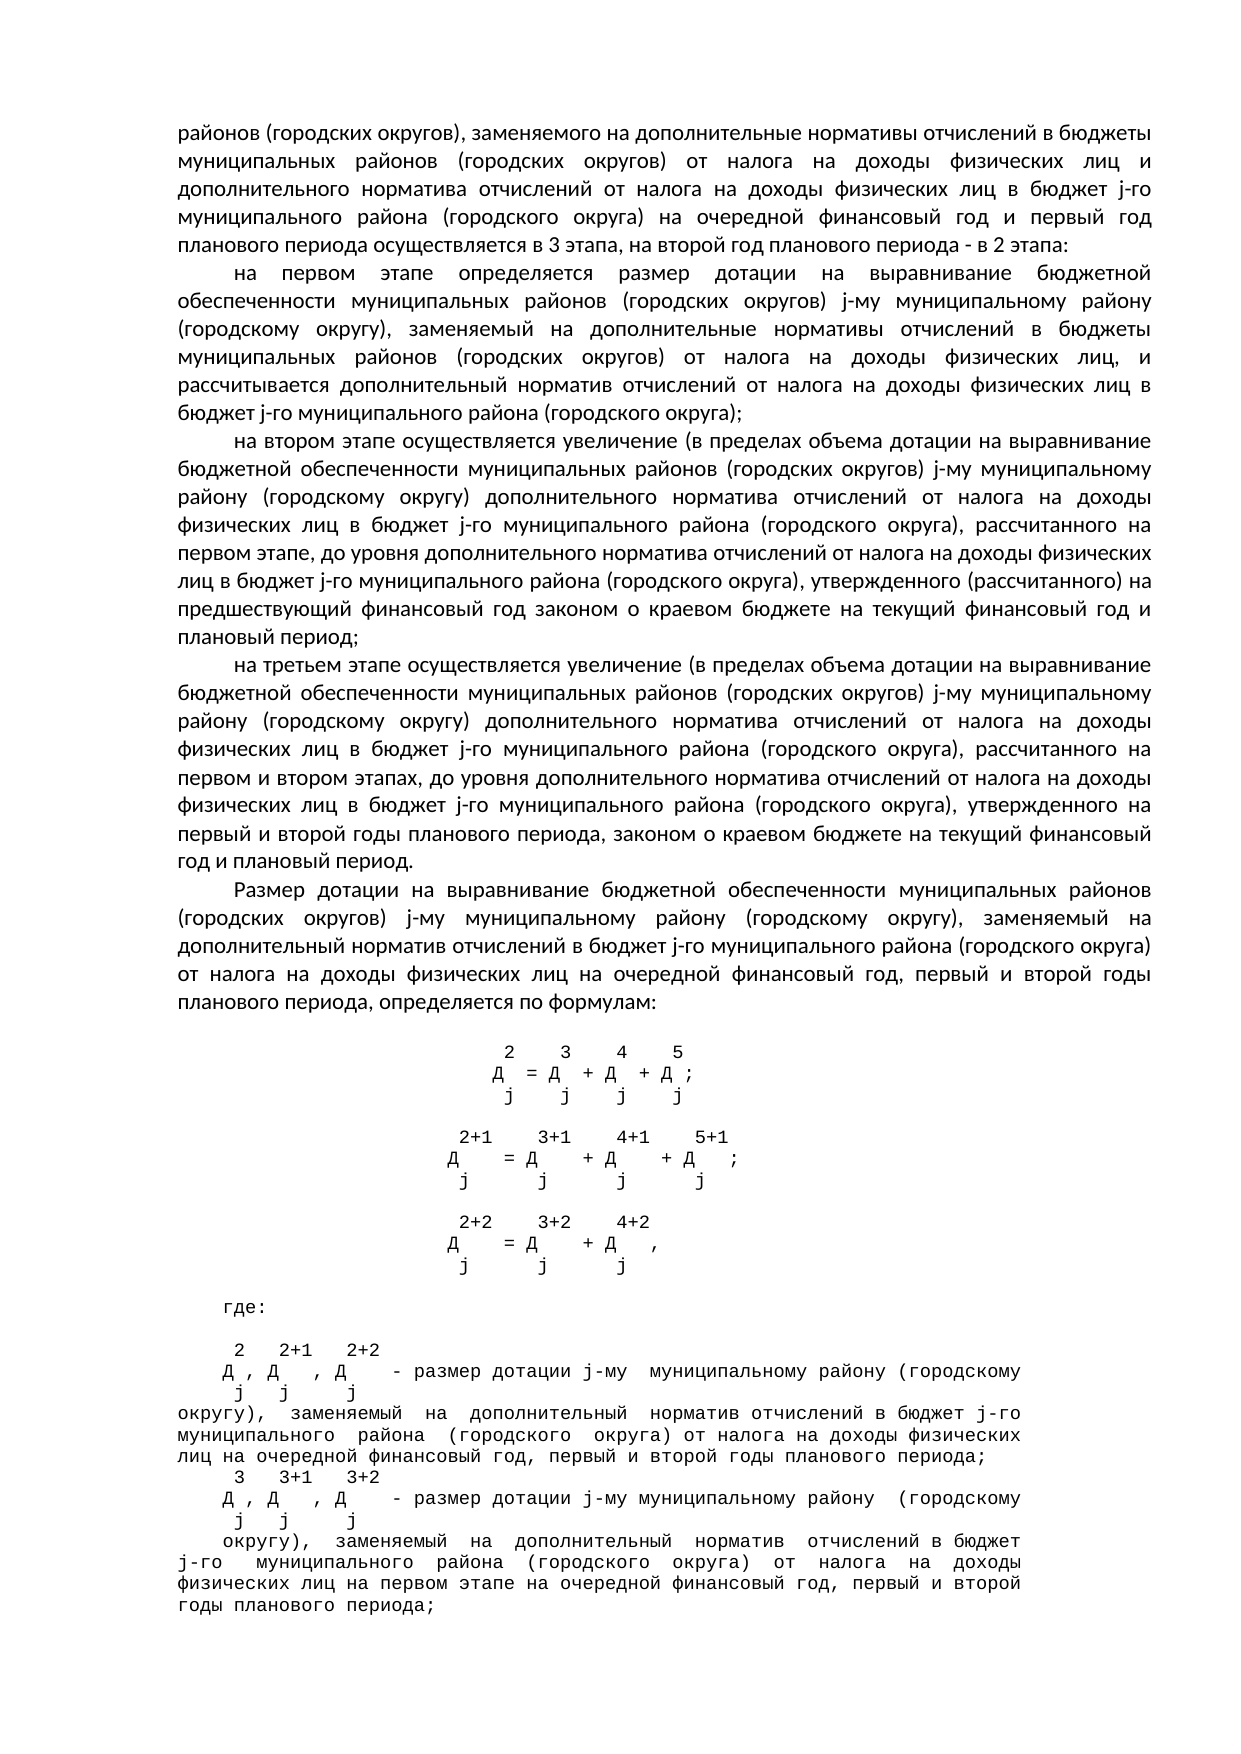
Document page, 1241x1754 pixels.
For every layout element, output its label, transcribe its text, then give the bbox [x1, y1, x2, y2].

text Д = Д + Д + Д ; [177, 1149, 1152, 1170]
text j j j [177, 1510, 1152, 1532]
text Размер дотации на выравнивание бюджетной обеспеченности муниципальных районов (городских округов) j-му муниципальному району (городскому округу), заменяемый на дополнительный норматив отчислений в бюджет j-го муниципального района (городского округа) от налога на доходы физических лиц на очередной финансовый год, первый и второй годы планового периода, определяется по формулам: [177, 875, 1152, 1015]
text Д = Д + Д + Д ; [177, 1064, 1152, 1085]
text j j j [177, 1255, 1152, 1277]
text 2+2 3+2 4+2 [177, 1213, 1152, 1234]
text годы планового периода; [177, 1595, 1152, 1617]
text j j j [177, 1383, 1152, 1404]
text на первом этапе определяется размер дотации на выравнивание бюджетной обеспеченности муниципальных районов (городских округов) j-му муниципальному району (городскому округу), заменяемый на дополнительные нормативы отчислений в бюджеты муниципальных районов (городских округов) от налога на доходы физических лиц, и рассчитывается дополнительный норматив отчислений от налога на доходы физических лиц в бюджет j-го муниципального района (городского округа); [177, 258, 1152, 426]
text 3 3+1 3+2 [177, 1468, 1152, 1489]
text округу), заменяемый на дополнительный норматив отчислений в бюджет j-го [177, 1404, 1152, 1425]
text физических лиц на первом этапе на очередной финансовый год, первый и второй [177, 1574, 1152, 1595]
text 2 2+1 2+2 [177, 1340, 1152, 1362]
text 2 3 4 5 [177, 1043, 1152, 1064]
text j-го муниципального района (городского округа) от налога на доходы [177, 1553, 1152, 1574]
text где: [177, 1298, 1152, 1319]
text Д , Д , Д - размер дотации j-му муниципальному району (городскому [177, 1489, 1152, 1510]
text j j j j [177, 1085, 1152, 1107]
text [177, 118, 1152, 258]
text 2+1 3+1 4+1 5+1 [177, 1128, 1152, 1149]
text лиц на очередной финансовый год, первый и второй годы планового периода; [177, 1447, 1152, 1468]
text округу), заменяемый на дополнительный норматив отчислений в бюджет [177, 1532, 1152, 1553]
text на третьем этапе осуществляется увеличение (в пределах объема дотации на выравнивание бюджетной обеспеченности муниципальных районов (городских округов) j-му муниципальному району (городскому округу) дополнительного норматива отчислений от налога на доходы физических лиц в бюджет j-го муниципального района (городского округа), рассчитанного на первом и втором этапах, до уровня дополнительного норматива отчислений от налога на доходы физических лиц в бюджет j-го муниципального района (городского округа), утвержденного на первый и второй годы планового периода, законом о краевом бюджете на текущий финансовый год и плановый период. [177, 651, 1152, 875]
text муниципального района (городского округа) от налога на доходы физических [177, 1425, 1152, 1447]
text Д , Д , Д - размер дотации j-му муниципальному району (городскому [177, 1362, 1152, 1383]
text j j j j [177, 1170, 1152, 1192]
text Д = Д + Д , [177, 1234, 1152, 1255]
text на втором этапе осуществляется увеличение (в пределах объема дотации на выравнивание бюджетной обеспеченности муниципальных районов (городских округов) j-му муниципальному району (городскому округу) дополнительного норматива отчислений от налога на доходы физических лиц в бюджет j-го муниципального района (городского округа), рассчитанного на первом этапе, до уровня дополнительного норматива отчислений от налога на доходы физических лиц в бюджет j-го муниципального района (городского округа), утвержденного (рассчитанного) на предшествующий финансовый год законом о краевом бюджете на текущий финансовый год и плановый период; [177, 426, 1152, 651]
